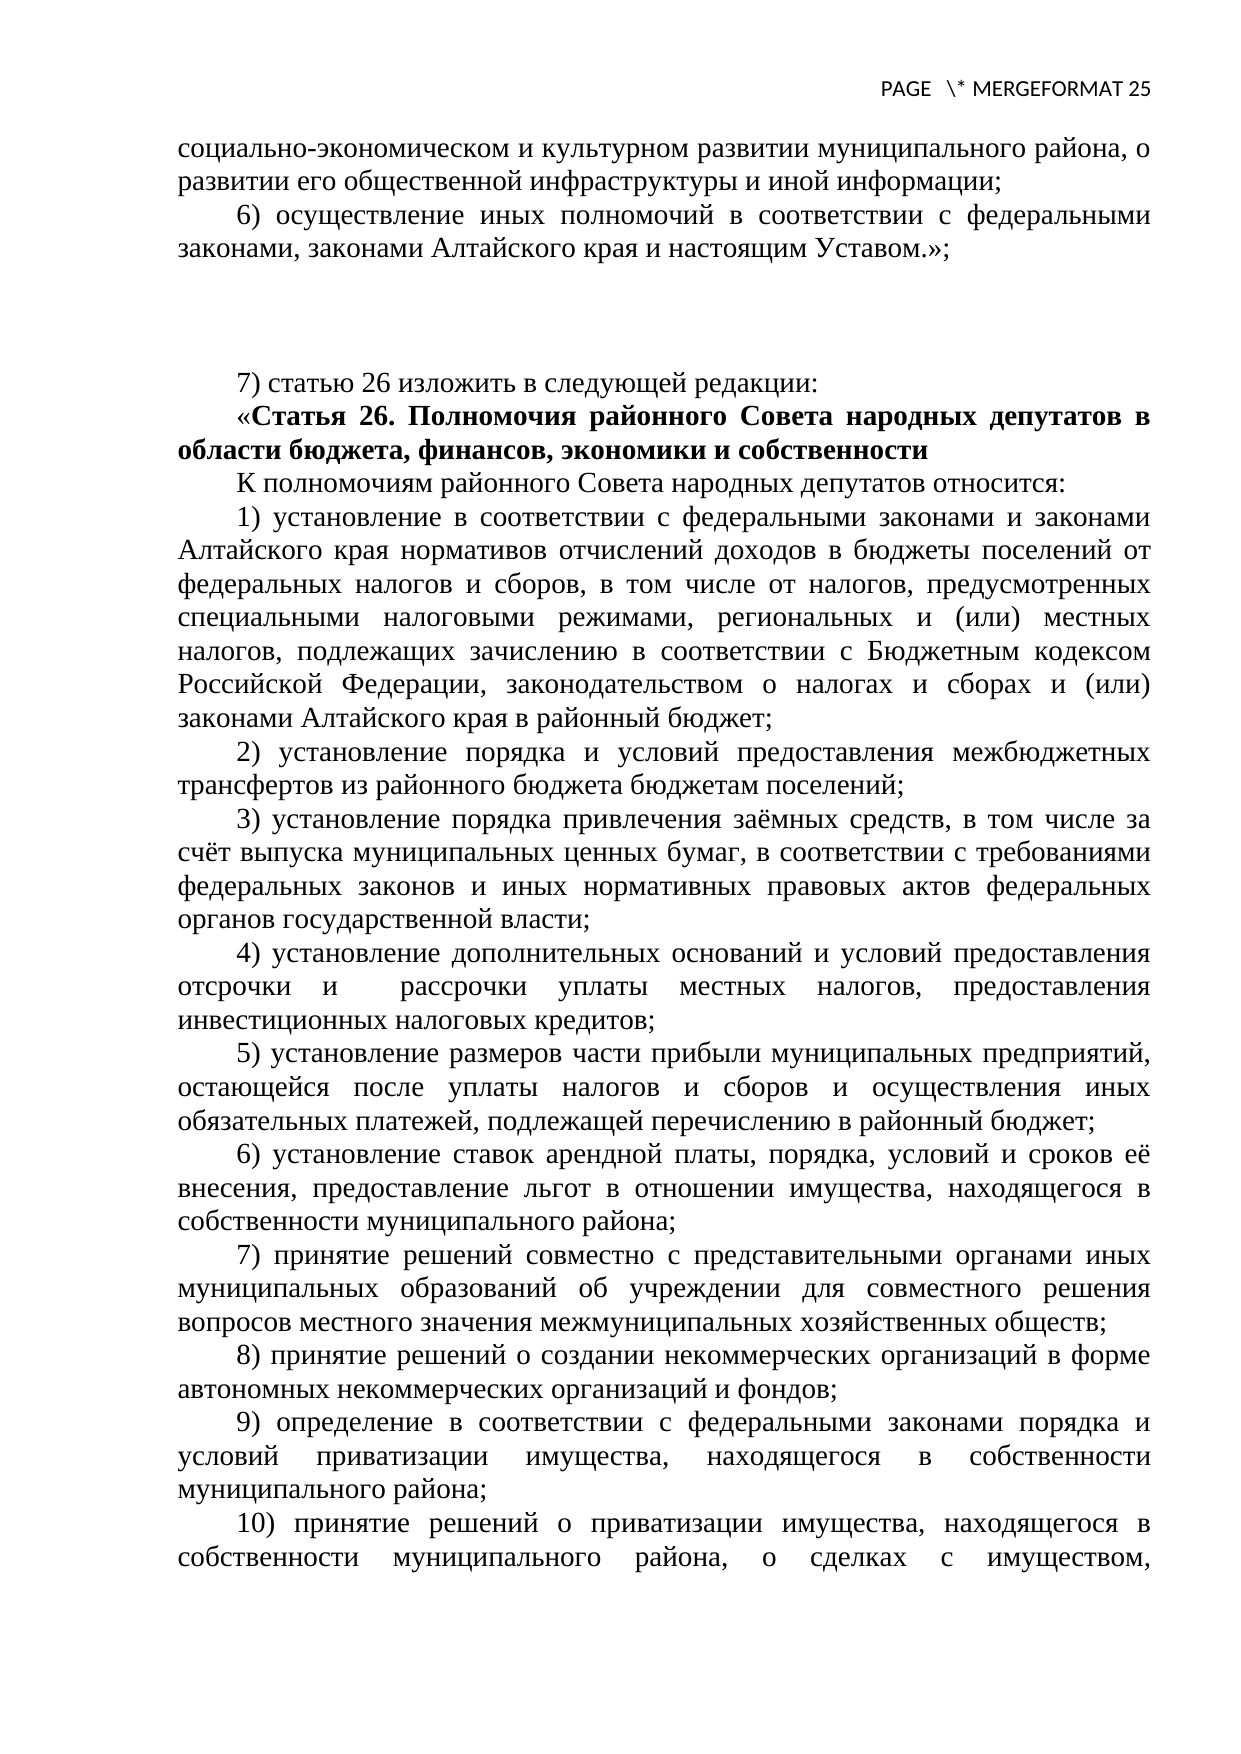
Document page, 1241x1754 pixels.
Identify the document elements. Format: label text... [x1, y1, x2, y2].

text 2) установление порядка и условий предоставления межбюджетных трансфертов из районного бюджета бюджетам поселений; [177, 734, 1152, 801]
text 6) осуществление иных полномочий в соответствии с федеральными законами, законами Алтайского края и настоящим Уставом.»; [177, 197, 1152, 264]
text 9) определение в соответствии с федеральными законами порядка и условий приватизации имущества, находящегося в собственности муниципального района; [177, 1404, 1152, 1505]
text К полномочиям районного Совета народных депутатов относится: [177, 465, 1152, 499]
text 4) установление дополнительных оснований и условий предоставления отсрочки и рассрочки уплаты местных налогов, предоставления инвестиционных налоговых кредитов; [177, 935, 1152, 1036]
text 3) установление порядка привлечения заёмных средств, в том числе за счёт выпуска муниципальных ценных бумаг, в соответствии с требованиями федеральных законов и иных нормативных правовых актов федеральных органов государственной власти; [177, 801, 1152, 935]
text 6) установление ставок арендной платы, порядка, условий и сроков её внесения, предоставление льгот в отношении имущества, находящегося в собственности муниципального района; [177, 1136, 1152, 1237]
text 5) установление размеров части прибыли муниципальных предприятий, остающейся после уплаты налогов и сборов и осуществления иных обязательных платежей, подлежащей перечислению в районный бюджет; [177, 1036, 1152, 1136]
text 7) принятие решений совместно с представительными органами иных муниципальных образований об учреждении для совместного решения вопросов местного значения межмуниципальных хозяйственных обществ; [177, 1237, 1152, 1337]
text 1) установление в соответствии с федеральными законами и законами Алтайского края нормативов отчислений доходов в бюджеты поселений от федеральных налогов и сборов, в том числе от налогов, предусмотренных специальными налоговыми режимами, региональных и (или) местных налогов, подлежащих зачислению в соответствии с Бюджетным кодексом Российской Федерации, законодательством о налогах и сборах и (или) законами Алтайского края в районный бюджет; [177, 499, 1152, 734]
text 7) статью 26 изложить в следующей редакции: [177, 365, 1152, 398]
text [177, 130, 1152, 197]
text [177, 1505, 1152, 1572]
text «Статья 26. Полномочия районного Совета народных депутатов в области бюджета, финансов, экономики и собственности [177, 398, 1152, 465]
text 8) принятие решений о создании некоммерческих организаций в форме автономных некоммерческих организаций и фондов; [177, 1337, 1152, 1404]
